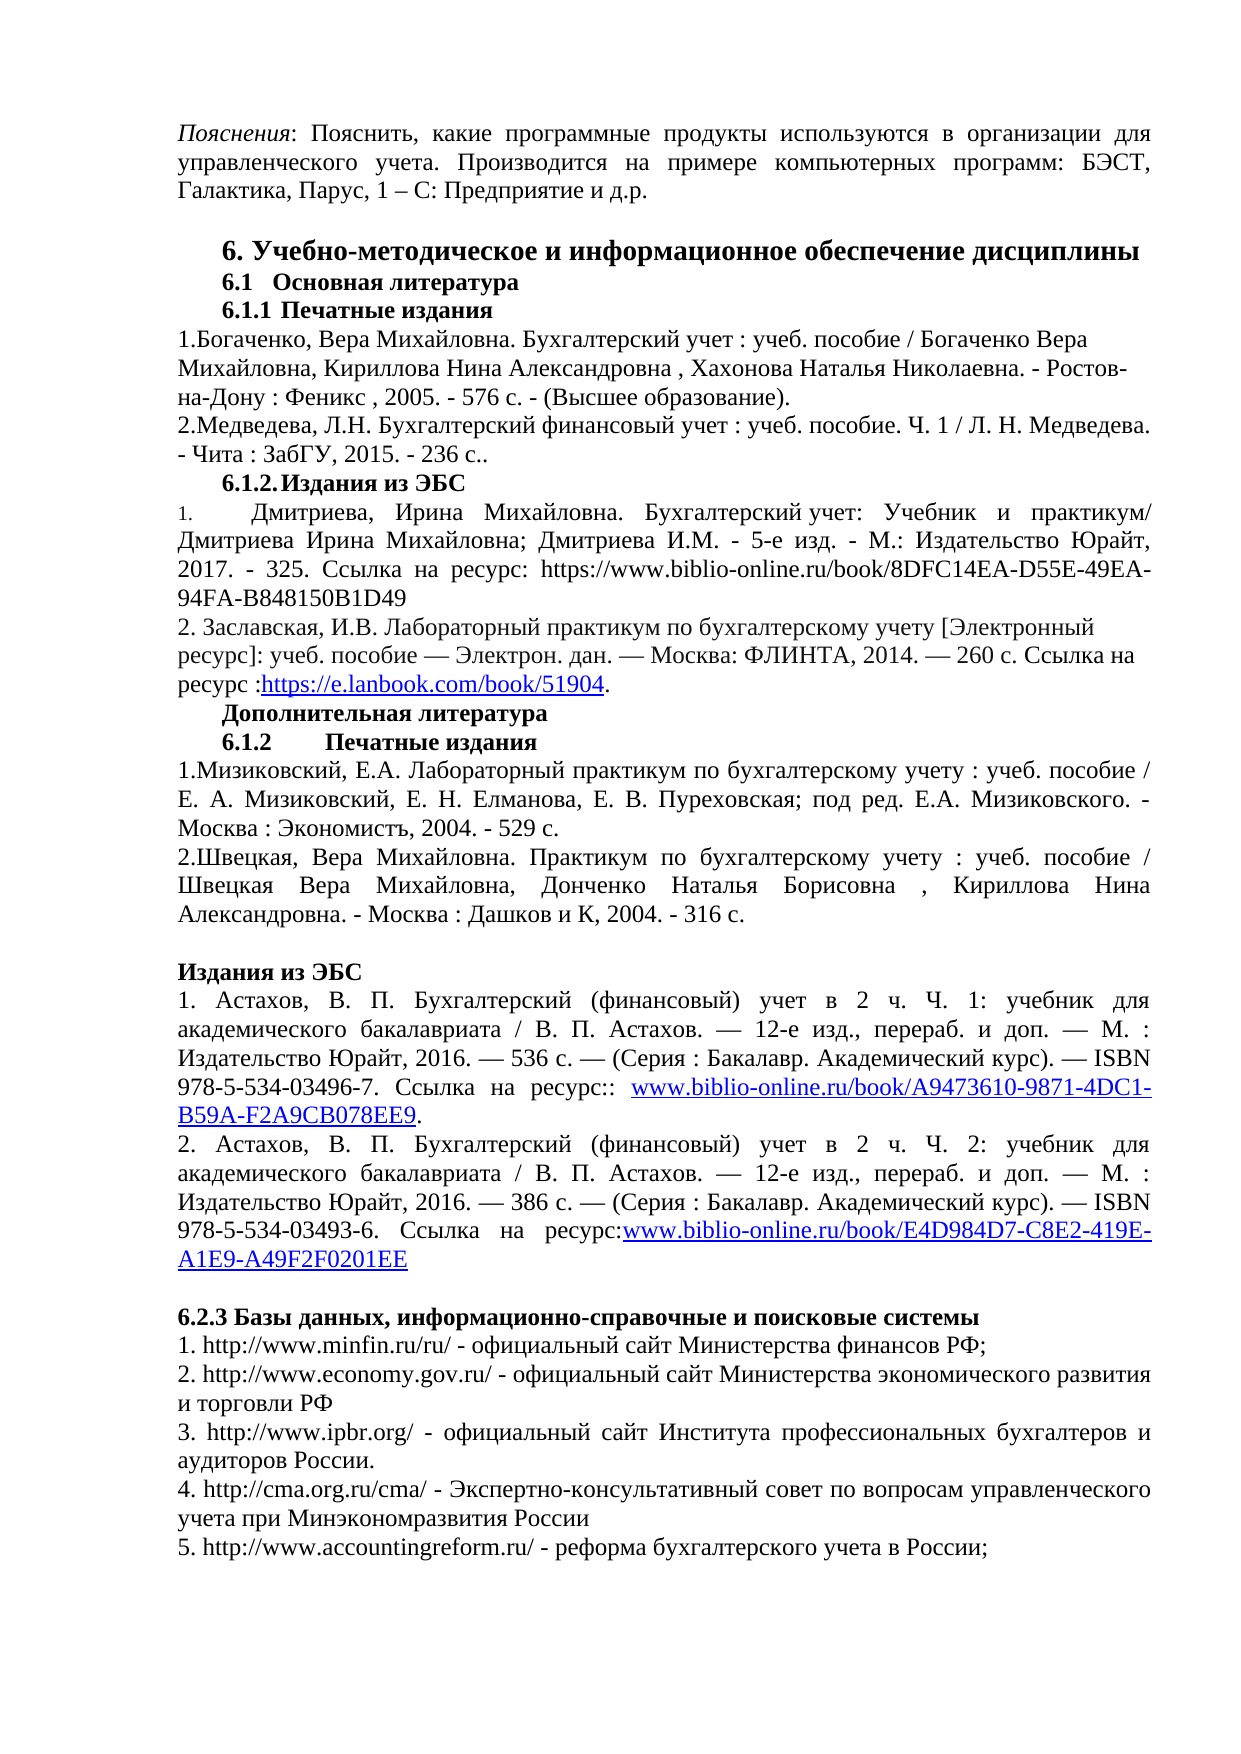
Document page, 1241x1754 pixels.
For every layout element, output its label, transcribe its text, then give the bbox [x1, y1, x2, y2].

text 5. http://www.accountingreform.ru/ - реформа бухгалтерского учета в России; [177, 1532, 1152, 1560]
text 6.2.3 Базы данных, информационно-справочные и поисковые системы [177, 1302, 1152, 1330]
list 2. Заславская, И.В. Лабораторный практикум по бухгалтерскому учету [Электронный ресурс]: учеб. пособие — Электрон. дан. — Москва: ФЛИНТА, 2014. — 260 с. Ссылка на ресурс :https://e.lanbook.com/book/51904. [177, 612, 1152, 698]
list Издания из ЭБС [177, 468, 1152, 497]
text 2. http://www.economy.gov.ru/ - официальный сайт Министерства экономического развития и торговли РФ [177, 1359, 1152, 1417]
list Дмитриева, Ирина Михайловна. Бухгалтерский учет: Учебник и практикум/ Дмитриева Ирина Михайловна; Дмитриева И.М. - 5-е изд. - М.: Издательство Юрайт, 2017. - 325. Ссылка на ресурс: https://www.biblio-online.ru/book/8DFC14EA-D55E-49EA-94FA-B848150B1D49 [177, 497, 1152, 612]
list Учебно-методическое и информационное обеспечение дисциплины [177, 233, 1152, 267]
list Основная литература [177, 267, 1152, 295]
text Пояснения: Пояснить, какие программные продукты используются в организации для управленческого учета. Производится на примере компьютерных программ: БЭСТ, Галактика, Парус, 1 – С: Предприятие и д.р. [177, 118, 1152, 204]
text 1. Астахов, В. П. Бухгалтерский (финансовый) учет в 2 ч. Ч. 1: учебник для академического бакалавриата / В. П. Астахов. — 12-е изд., перераб. и доп. — М. : Издательство Юрайт, 2016. — 536 с. — (Серия : Бакалавр. Академический курс). — ISBN 978-5-534-03496-7. Ссылка на ресурс:: www.biblio-online.ru/book/A9473610-9871-4DC1-B59A-F2A9CB078EE9. [177, 985, 1152, 1129]
text 2. Астахов, В. П. Бухгалтерский (финансовый) учет в 2 ч. Ч. 2: учебник для академического бакалавриата / В. П. Астахов. — 12-е изд., перераб. и доп. — М. : Издательство Юрайт, 2016. — 386 с. — (Серия : Бакалавр. Академический курс). — ISBN 978-5-534-03493-6. Ссылка на ресурс:www.biblio-online.ru/book/E4D984D7-C8E2-419E-A1E9-A49F2F0201EE [177, 1129, 1152, 1273]
text 1.Богаченко, Вера Михайловна. Бухгалтерский учет : учеб. пособие / Богаченко Вера Михайловна, Кириллова Нина Александровна , Хахонова Наталья Николаевна. - Ростов-на-Дону : Феникс , 2005. - 576 с. - (Высшее образование). [177, 324, 1152, 410]
text 4. http://cma.org.ru/cma/ - Экспертно-консультативный совет по вопросам управленческого учета при Минэкономразвития России [177, 1474, 1152, 1532]
list Печатные издания [177, 295, 1152, 324]
text 2.Медведева, Л.Н. Бухгалтерский финансовый учет : учеб. пособие. Ч. 1 / Л. Н. Медведева. - Чита : ЗабГУ, 2015. - 236 с.. [177, 410, 1152, 468]
text 3. http://www.ipbr.org/ - официальный сайт Института профессиональных бухгалтеров и аудиторов России. [177, 1417, 1152, 1474]
text 1.Мизиковский, Е.А. Лабораторный практикум по бухгалтерскому учету : учеб. пособие / Е. А. Мизиковский, Е. Н. Елманова, Е. В. Пуреховская; под ред. Е.А. Мизиковского. - Москва : Экономистъ, 2004. - 529 с. [177, 755, 1152, 842]
list Издания из ЭБС [177, 957, 1152, 985]
list Печатные издания [177, 727, 1152, 755]
list 2.Швецкая, Вера Михайловна. Практикум по бухгалтерскому учету : учеб. пособие / Швецкая Вера Михайловна, Донченко Наталья Борисовна , Кириллова Нина Александровна. - Москва : Дашков и К, 2004. - 316 с. [177, 842, 1152, 928]
text 1. http://www.minfin.ru/ru/ - официальный сайт Министерства финансов РФ; [177, 1330, 1152, 1359]
list Дополнительная литература [222, 698, 1152, 727]
